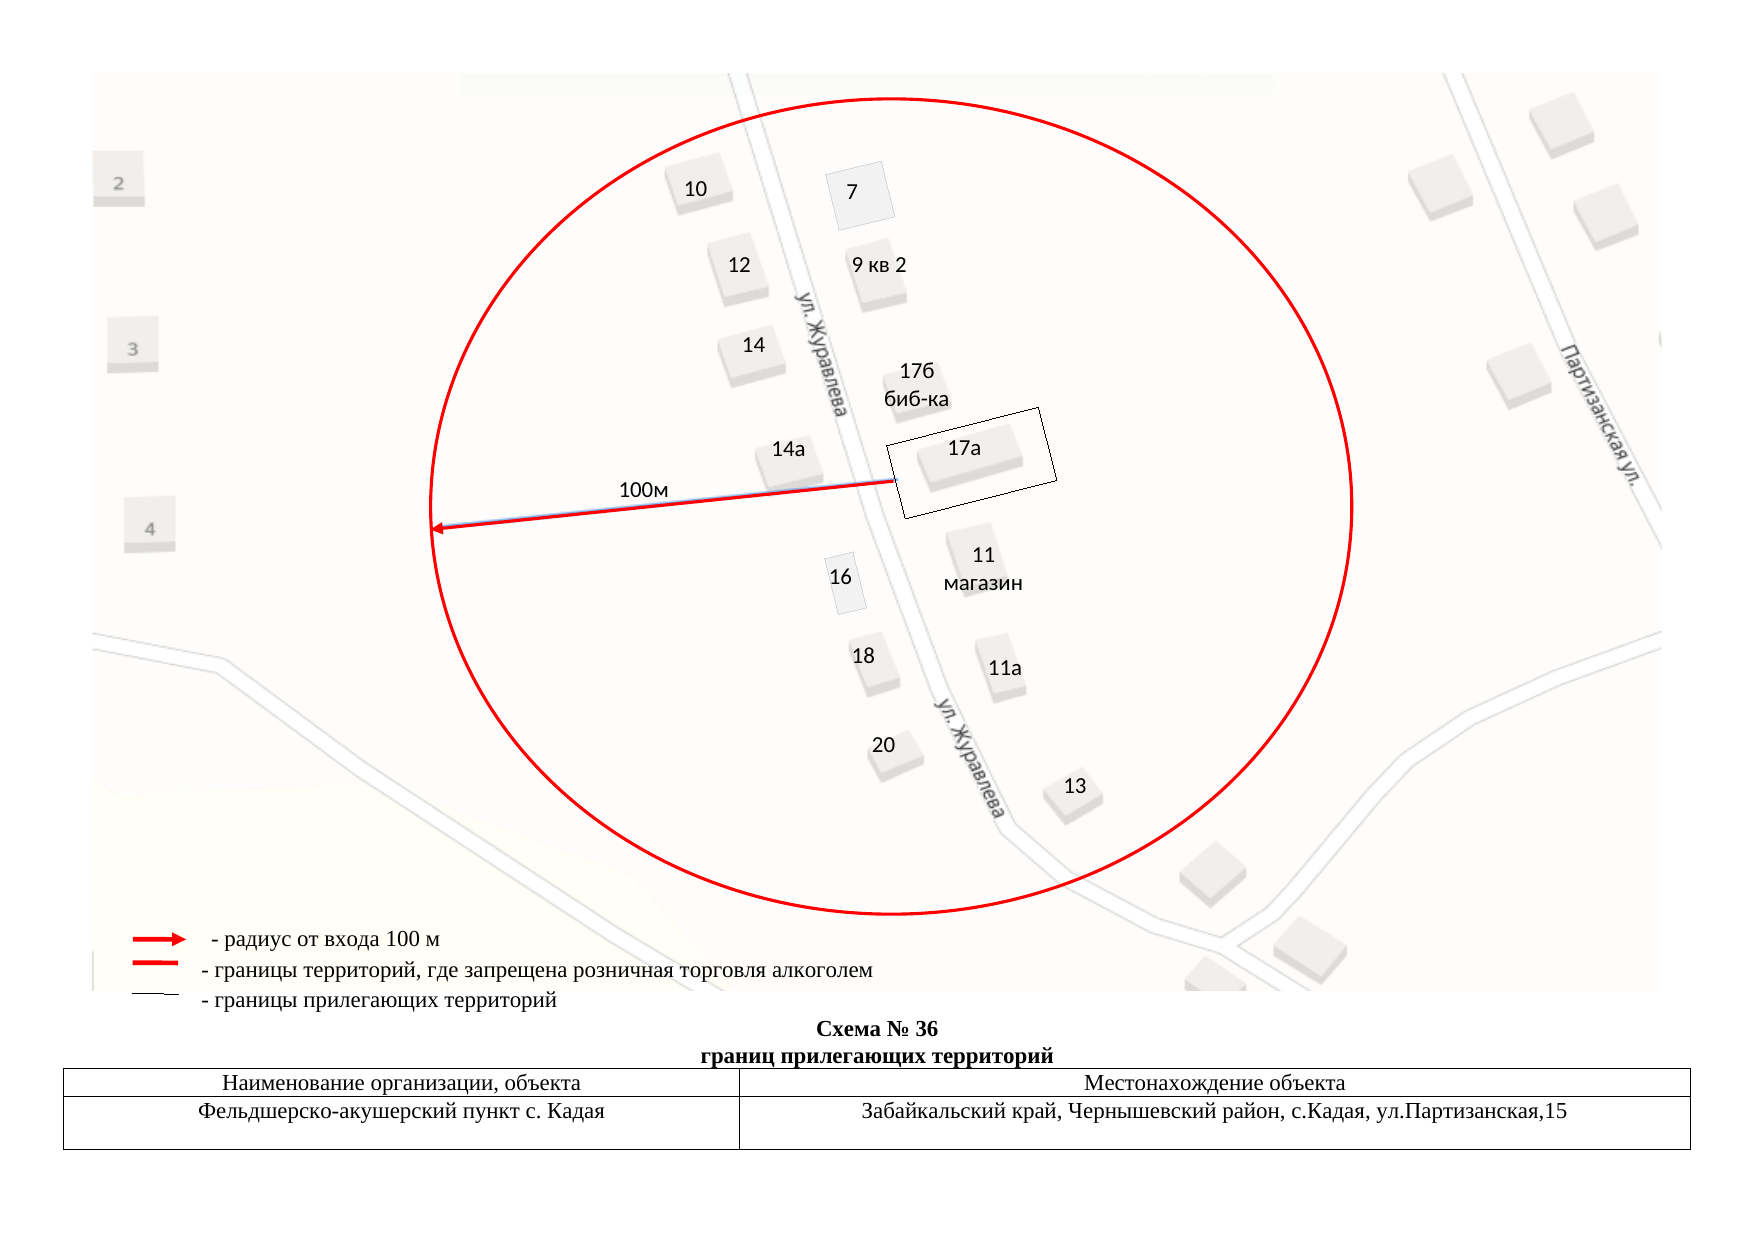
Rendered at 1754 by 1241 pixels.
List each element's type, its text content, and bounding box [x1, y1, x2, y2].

text границ прилегающих территорий [75, 1042, 1679, 1068]
table_cell Фельдшерско-акушерский пункт с. Кадая [64, 1097, 739, 1149]
text Схема № 36 [75, 1016, 1679, 1042]
table_header Наименование организации, объекта [64, 1069, 739, 1096]
picture [92, 73, 1662, 991]
table_header Местонахождение объекта [740, 1069, 1690, 1096]
table_cell Забайкальский край, Чернышевский район, с.Кадая, ул.Партизанская,15 [740, 1097, 1690, 1149]
